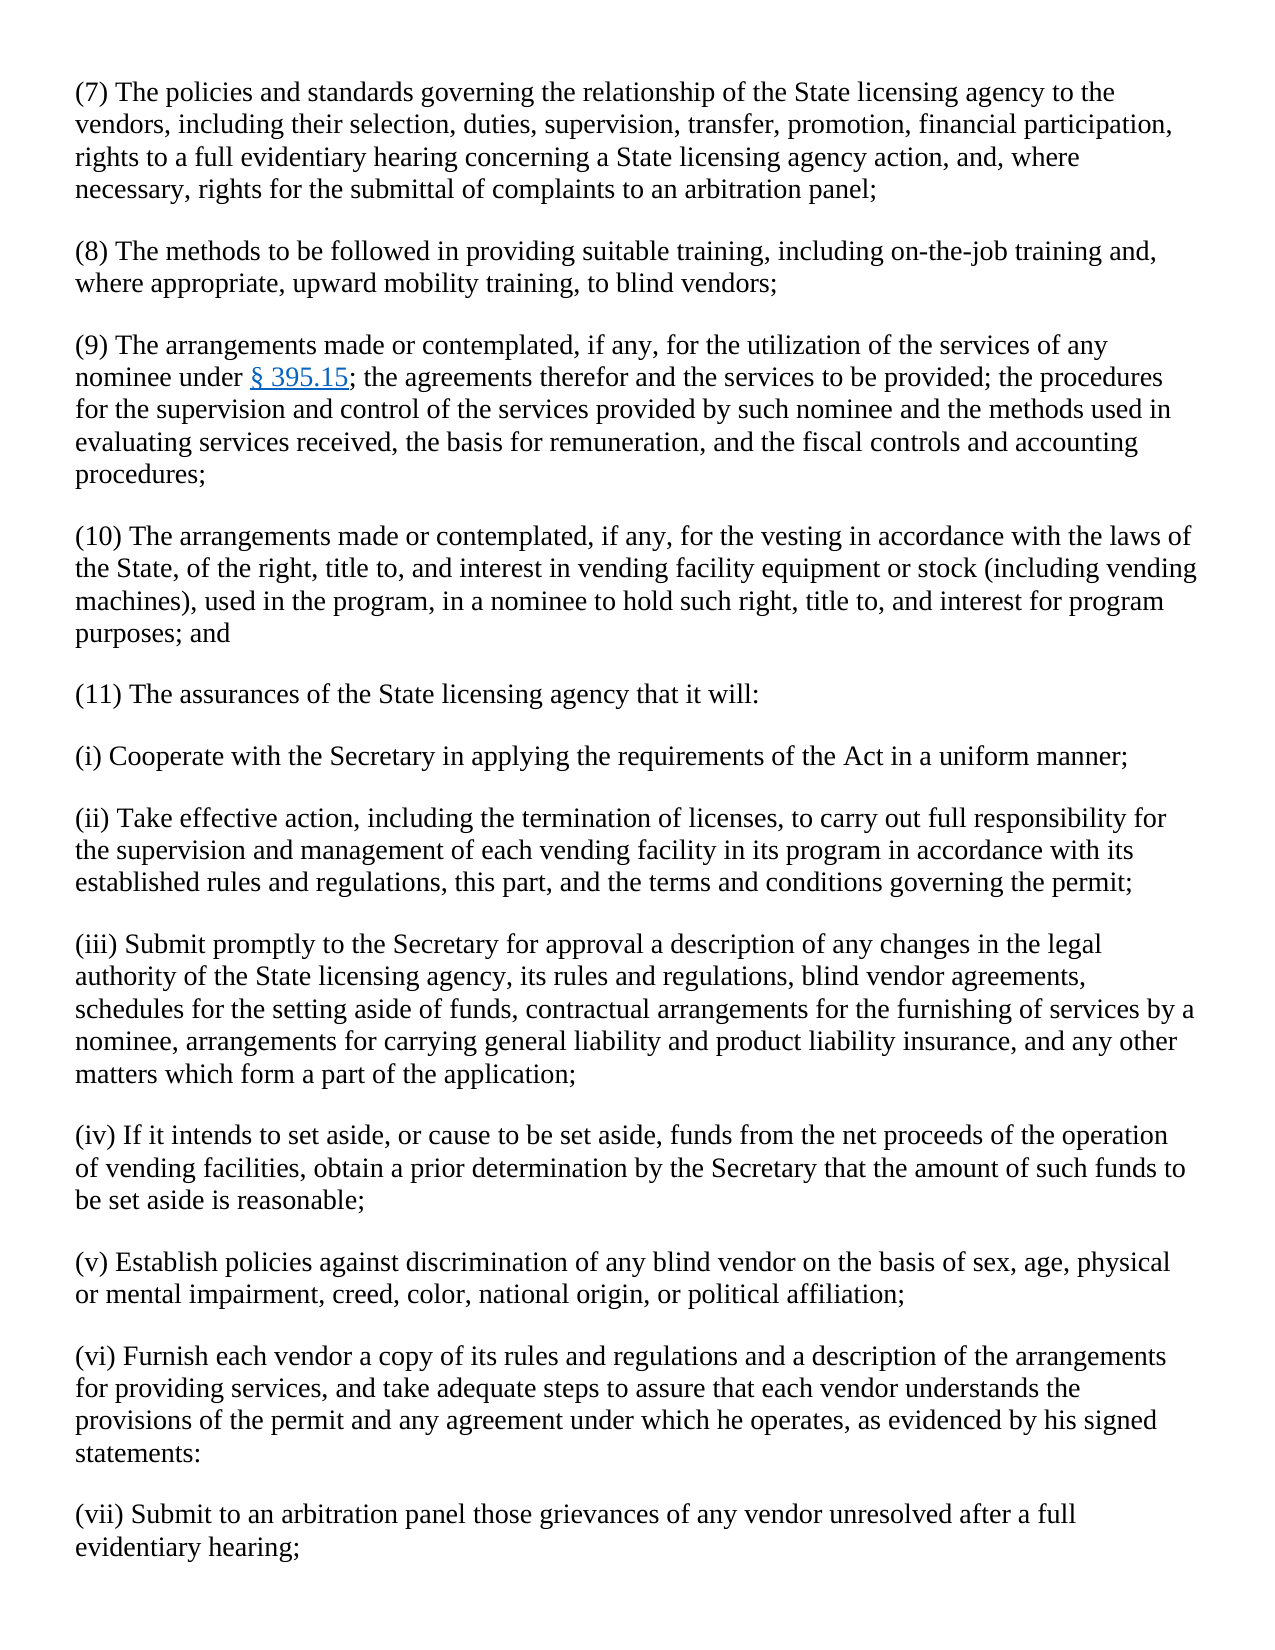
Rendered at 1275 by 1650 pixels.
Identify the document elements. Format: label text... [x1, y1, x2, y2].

text (vi) Furnish each vendor a copy of its rules and regulations and a description of the arrangements for providing services, and take adequate steps to assure that each vendor understands the provisions of the permit and any agreement under which he operates, as evidenced by his signed statements: [75, 1338, 1200, 1468]
text (9) The arrangements made or contemplated, if any, for the utilization of the services of any nominee under § 395.15; the agreements therefor and the services to be provided; the procedures for the supervision and control of the services provided by such nominee and the methods used in evaluating services received, the basis for remuneration, and the fiscal controls and accounting procedures; [75, 328, 1200, 490]
text (ii) Take effective action, including the termination of licenses, to carry out full responsibility for the supervision and management of each vending facility in its program in accordance with its established rules and regulations, this part, and the terms and conditions governing the permit; [75, 801, 1200, 898]
text (vii) Submit to an arbitration panel those grievances of any vendor unresolved after a full evidentiary hearing; [75, 1497, 1200, 1562]
text (8) The methods to be followed in providing suitable training, including on-the-job training and, where appropriate, upward mobility training, to blind vendors; [75, 234, 1200, 298]
text (iv) If it intends to set aside, or cause to be set aside, funds from the net proceeds of the operation of vending facilities, obtain a prior determination by the Secretary that the amount of such funds to be set aside is reasonable; [75, 1118, 1200, 1215]
text (7) The policies and standards governing the relationship of the State licensing agency to the vendors, including their selection, duties, supervision, transfer, promotion, financial participation, rights to a full evidentiary hearing concerning a State licensing agency action, and, where necessary, rights for the submittal of complaints to an arbitration panel; [75, 75, 1200, 204]
text (i) Cooperate with the Secretary in applying the requirements of the Act in a uniform manner; [75, 739, 1200, 772]
text (iii) Submit promptly to the Secretary for approval a description of any changes in the legal authority of the State licensing agency, its rules and regulations, blind vendor agreements, schedules for the setting aside of funds, contractual arrangements for the furnishing of services by a nominee, arrangements for carrying general liability and product liability insurance, and any other matters which form a part of the application; [75, 927, 1200, 1089]
text (10) The arrangements made or contemplated, if any, for the vesting in accordance with the laws of the State, of the right, title to, and interest in vending facility equipment or stock (including vending machines), used in the program, in a nominee to hold such right, title to, and interest for program purposes; and [75, 519, 1200, 648]
text (v) Establish policies against discrimination of any blind vendor on the basis of sex, age, physical or mental impairment, creed, color, national origin, or political affiliation; [75, 1244, 1200, 1309]
text (11) The assurances of the State licensing agency that it will: [75, 678, 1200, 710]
